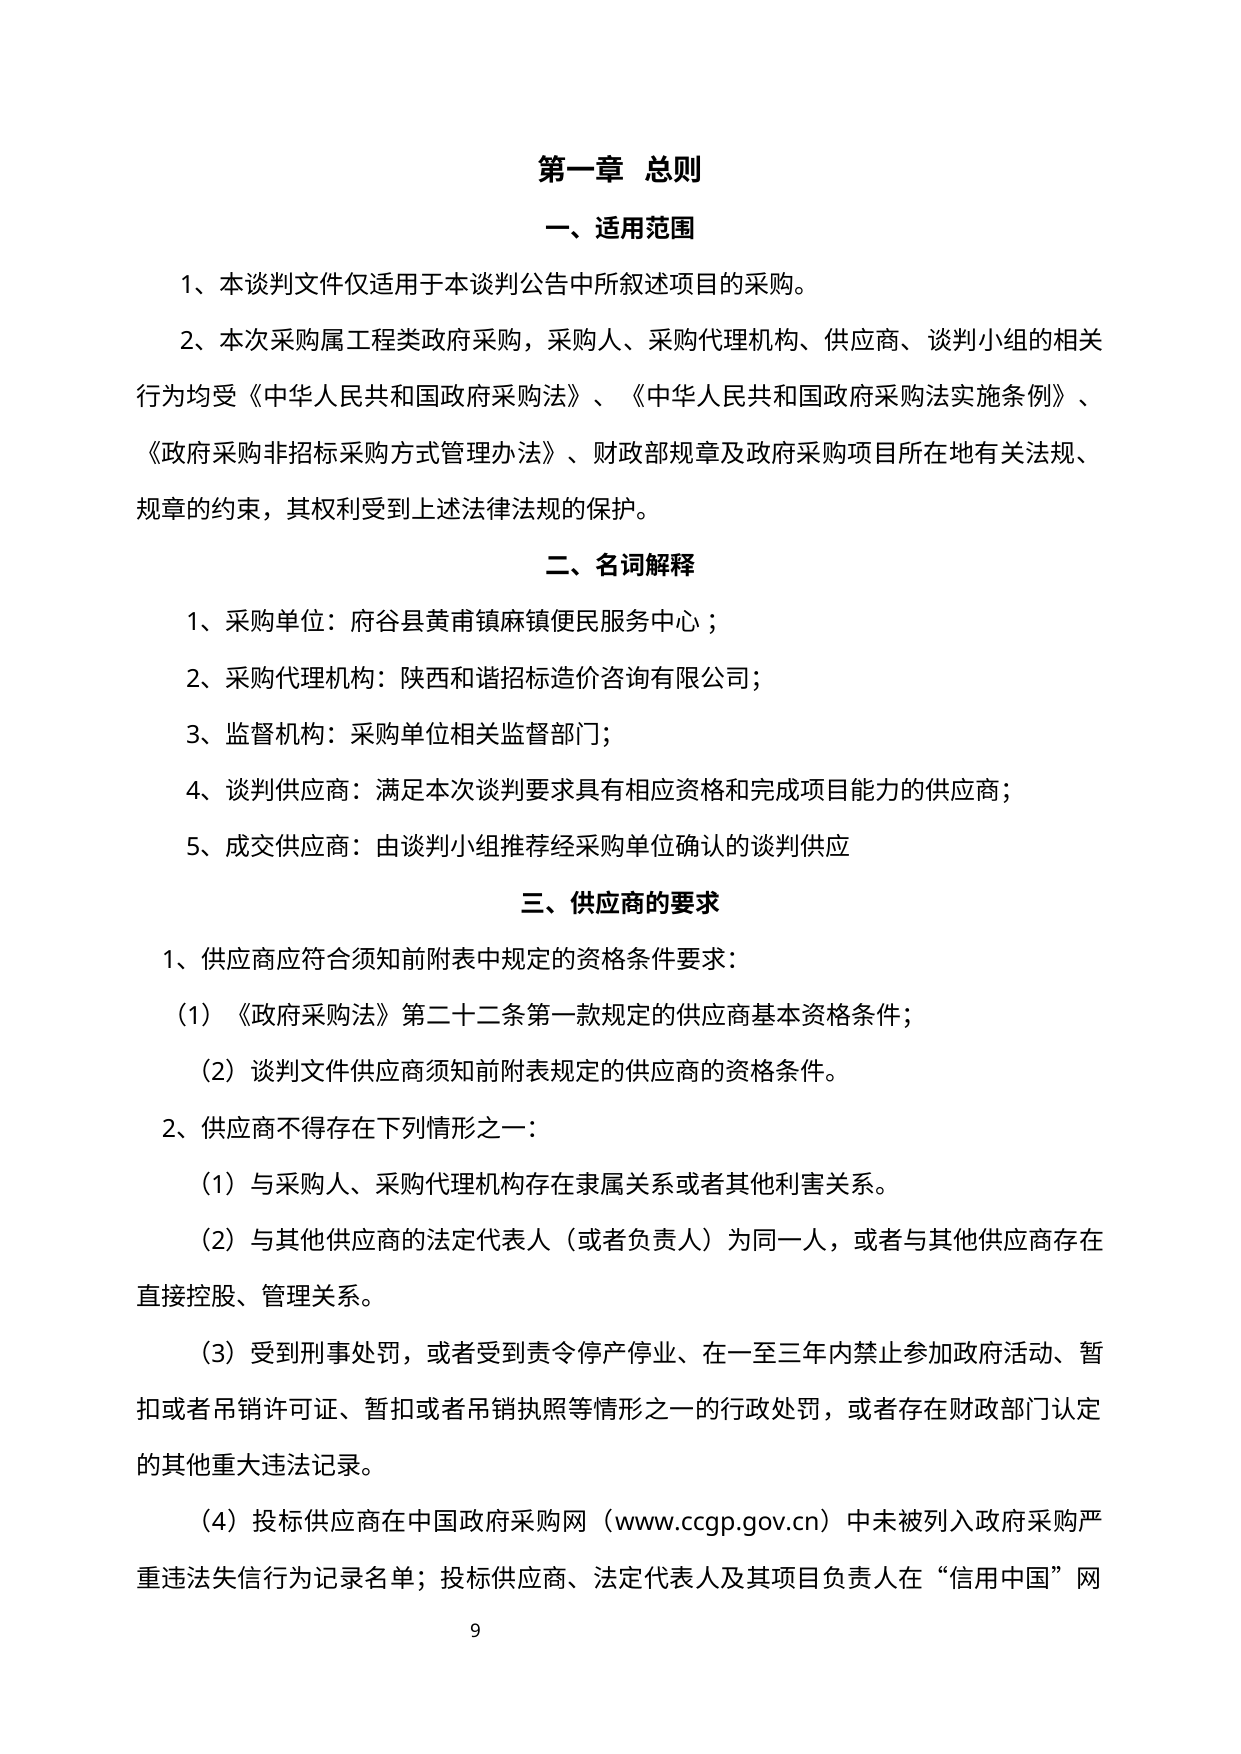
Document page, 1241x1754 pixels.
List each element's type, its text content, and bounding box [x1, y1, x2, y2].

text 2、供应商不得存在下列情形之一： [136, 1092, 1104, 1148]
list 三、供应商的要求 [136, 867, 1104, 923]
text 5、成交供应商：由谈判小组推荐经采购单位确认的谈判供应 [136, 811, 1104, 867]
list （3）受到刑事处罚，或者受到责令停产停业、在一至三年内禁止参加政府活动、暂扣或者吊销许可证、暂扣或者吊销执照等情形之一的行政处罚，或者存在财政部门认定的其他重大违法记录。 [136, 1317, 1104, 1486]
subtitle 适用范围 [136, 192, 1104, 248]
text （1）《政府采购法》第二十二条第一款规定的供应商基本资格条件； [136, 979, 1104, 1036]
text 1、采购单位：府谷县黄甫镇麻镇便民服务中心 ； [136, 586, 1104, 642]
list （2）与其他供应商的法定代表人（或者负责人）为同一人，或者与其他供应商存在直接控股、管理关系。 [136, 1204, 1104, 1317]
text 2、本次采购属工程类政府采购，采购人、采购代理机构、供应商、谈判小组的相关行为均受《中华人民共和国政府采购法》、《中华人民共和国政府采购法实施条例》、《政府采购非招标采购方式管理办法》、财政部规章及政府采购项目所在地有关法规、规章的约束，其权利受到上述法律法规的保护。 [136, 304, 1104, 529]
text 3、监督机构：采购单位相关监督部门； [136, 698, 1104, 754]
text 1、供应商应符合须知前附表中规定的资格条件要求： [136, 923, 1104, 979]
subtitle 二、名词解释 [136, 529, 1104, 586]
text 1、本谈判文件仅适用于本谈判公告中所叙述项目的采购。 [136, 248, 1104, 304]
text 2、采购代理机构：陕西和谐招标造价咨询有限公司； [136, 642, 1104, 698]
text （2）谈判文件供应商须知前附表规定的供应商的资格条件。 [136, 1036, 1104, 1092]
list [136, 1486, 1104, 1598]
subtitle 第一章 总则 [136, 136, 1104, 192]
text 4、谈判供应商：满足本次谈判要求具有相应资格和完成项目能力的供应商； [136, 754, 1104, 811]
list （1）与采购人、采购代理机构存在隶属关系或者其他利害关系。 [136, 1148, 1104, 1204]
